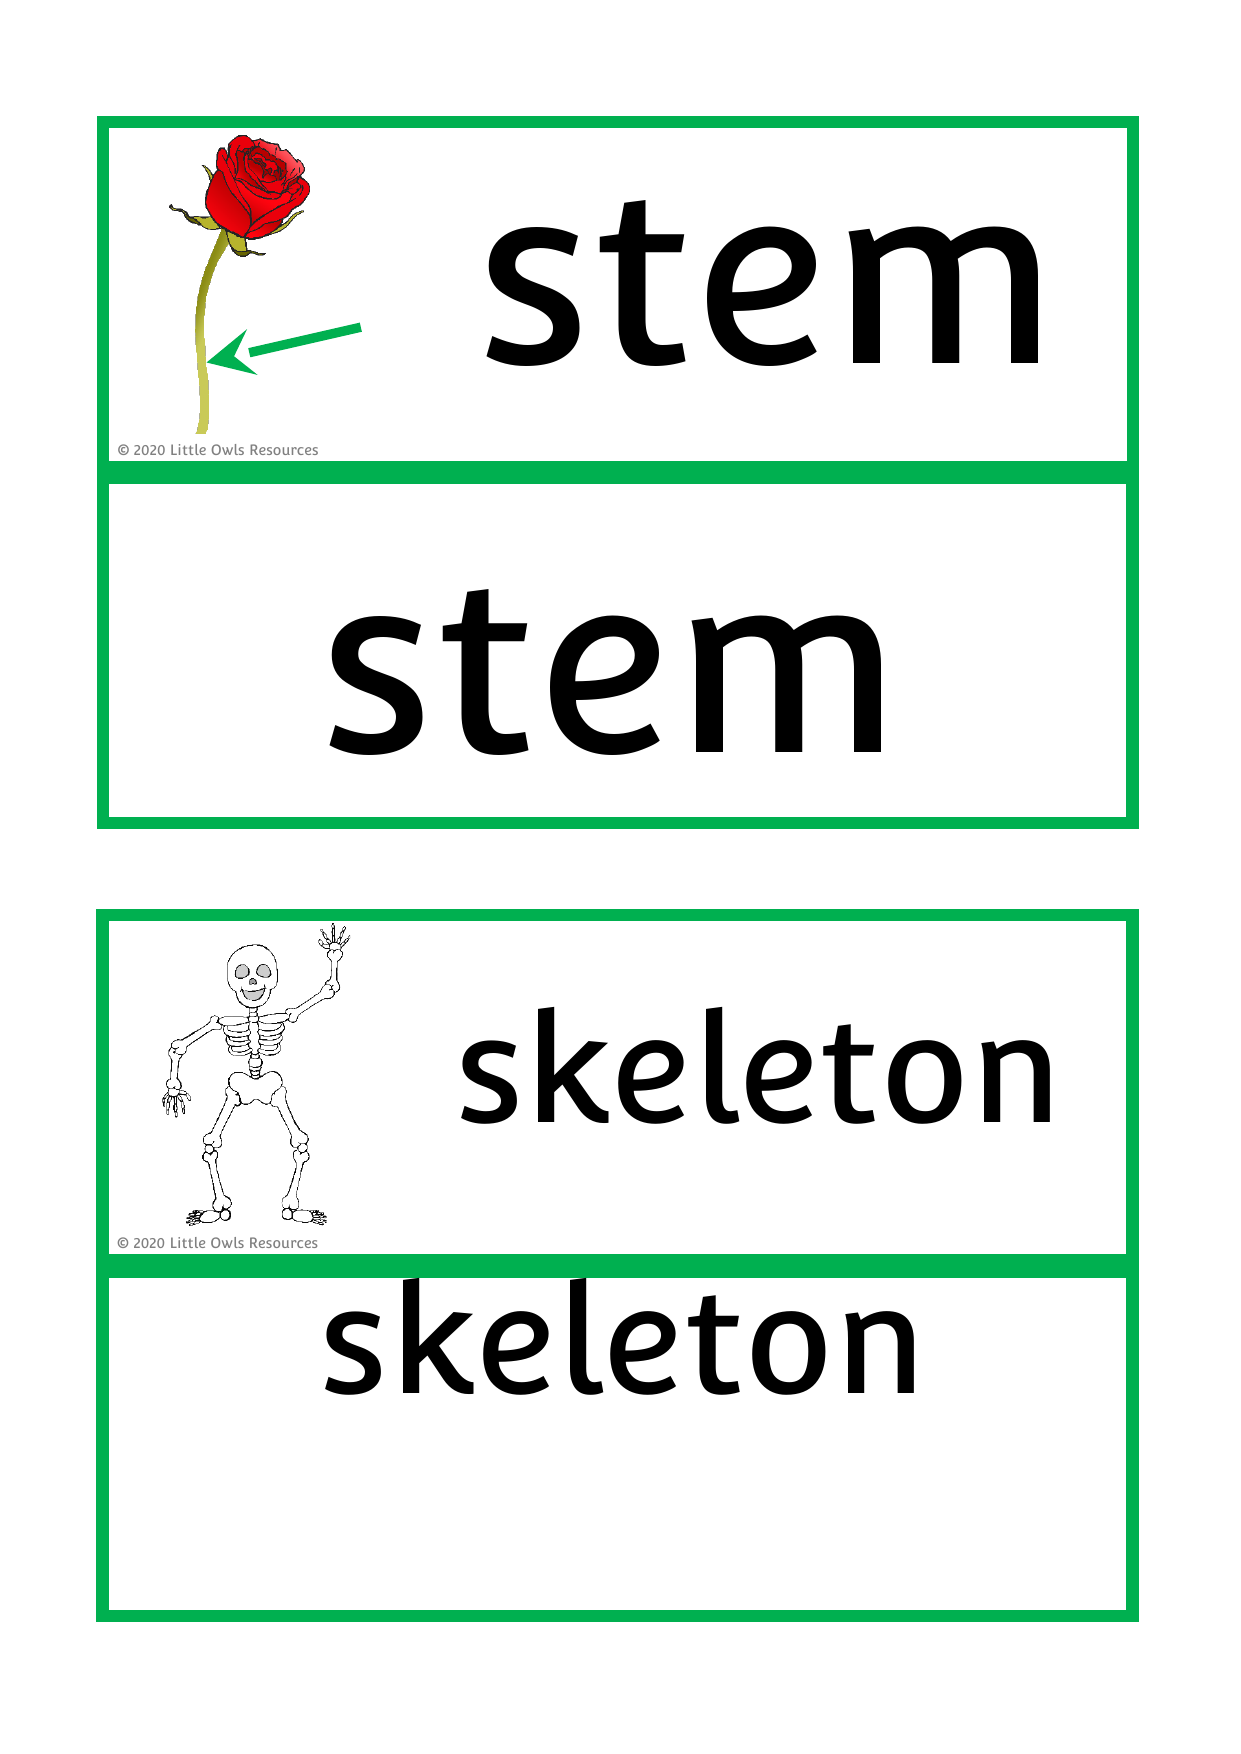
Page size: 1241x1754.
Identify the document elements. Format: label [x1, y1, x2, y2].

picture [162, 923, 350, 1226]
picture [169, 135, 310, 434]
